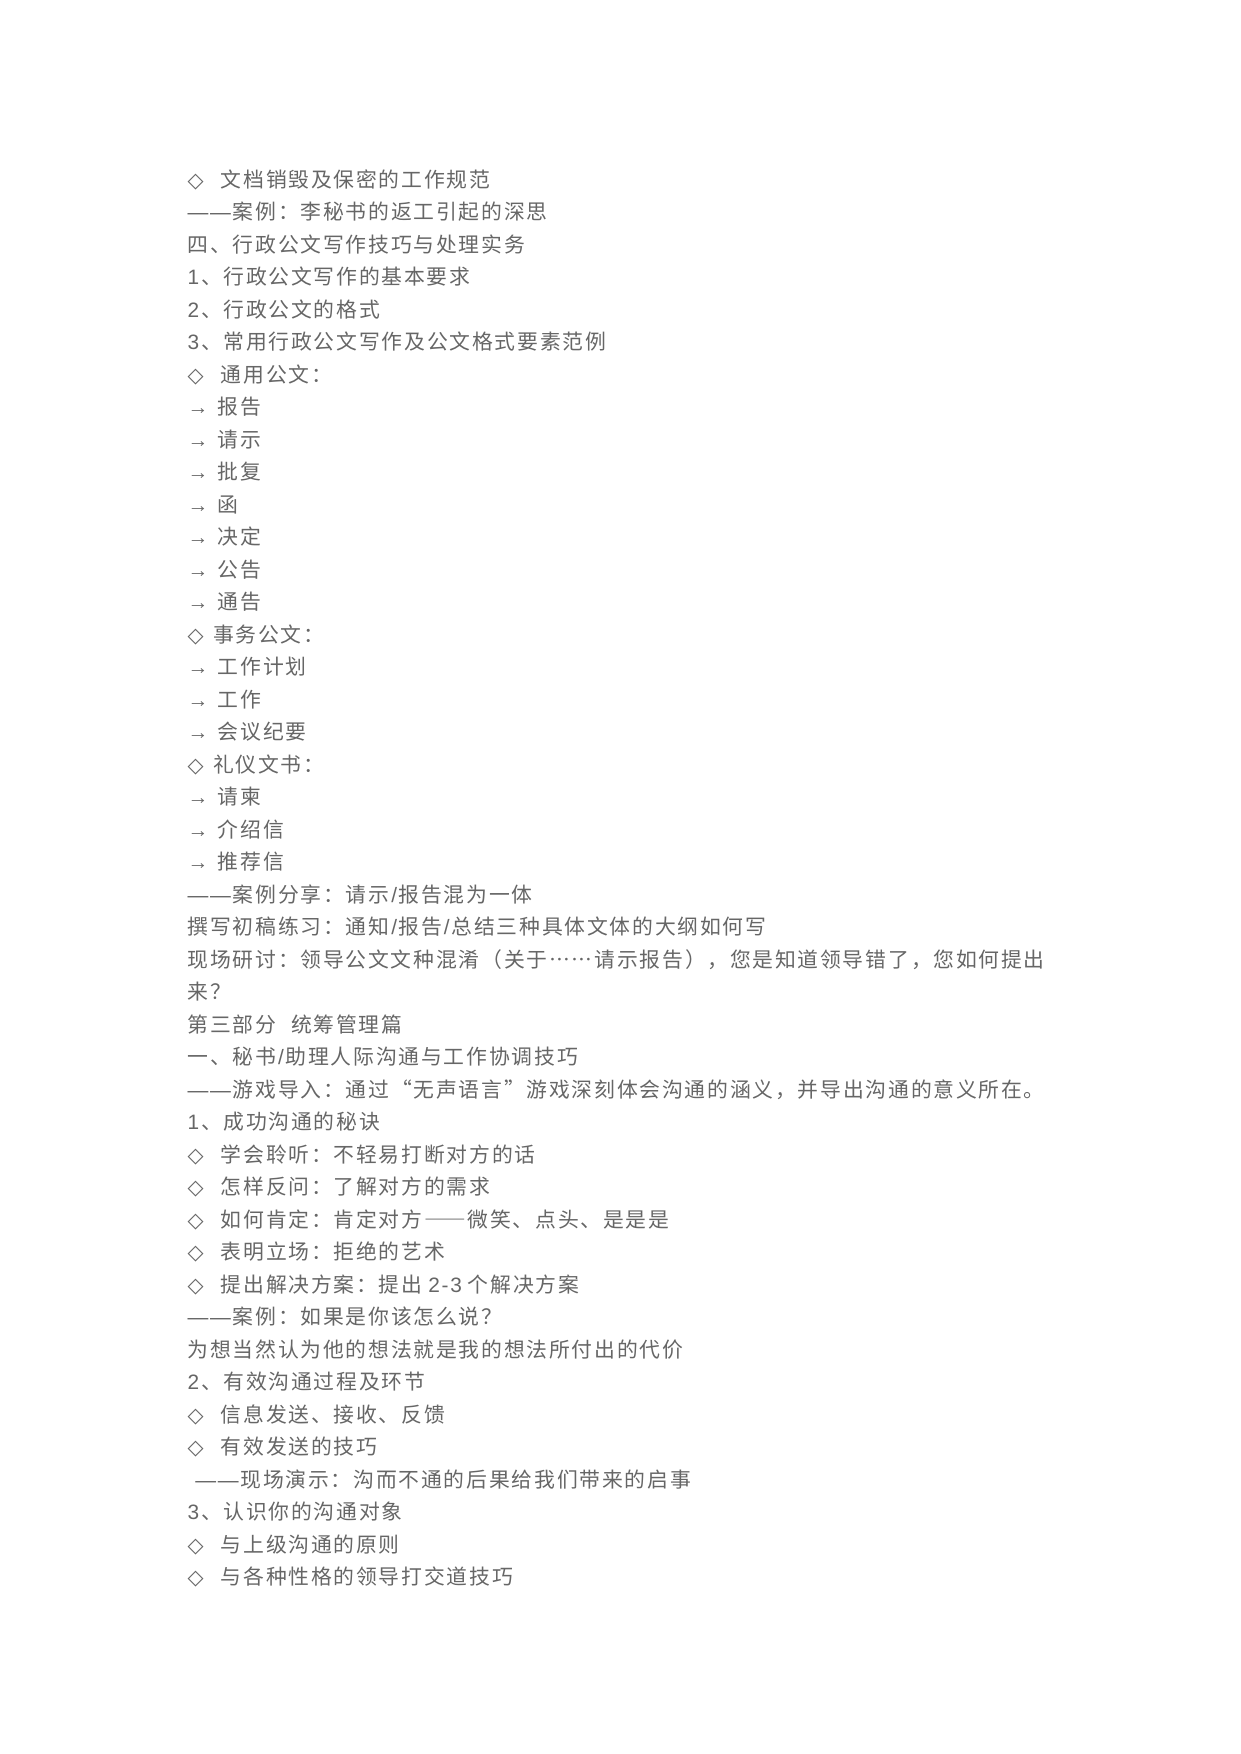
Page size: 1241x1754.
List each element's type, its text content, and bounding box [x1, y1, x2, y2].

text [187, 162, 1053, 1007]
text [187, 1039, 1053, 1592]
text 第三部分 统筹管理篇 [187, 1007, 1053, 1039]
